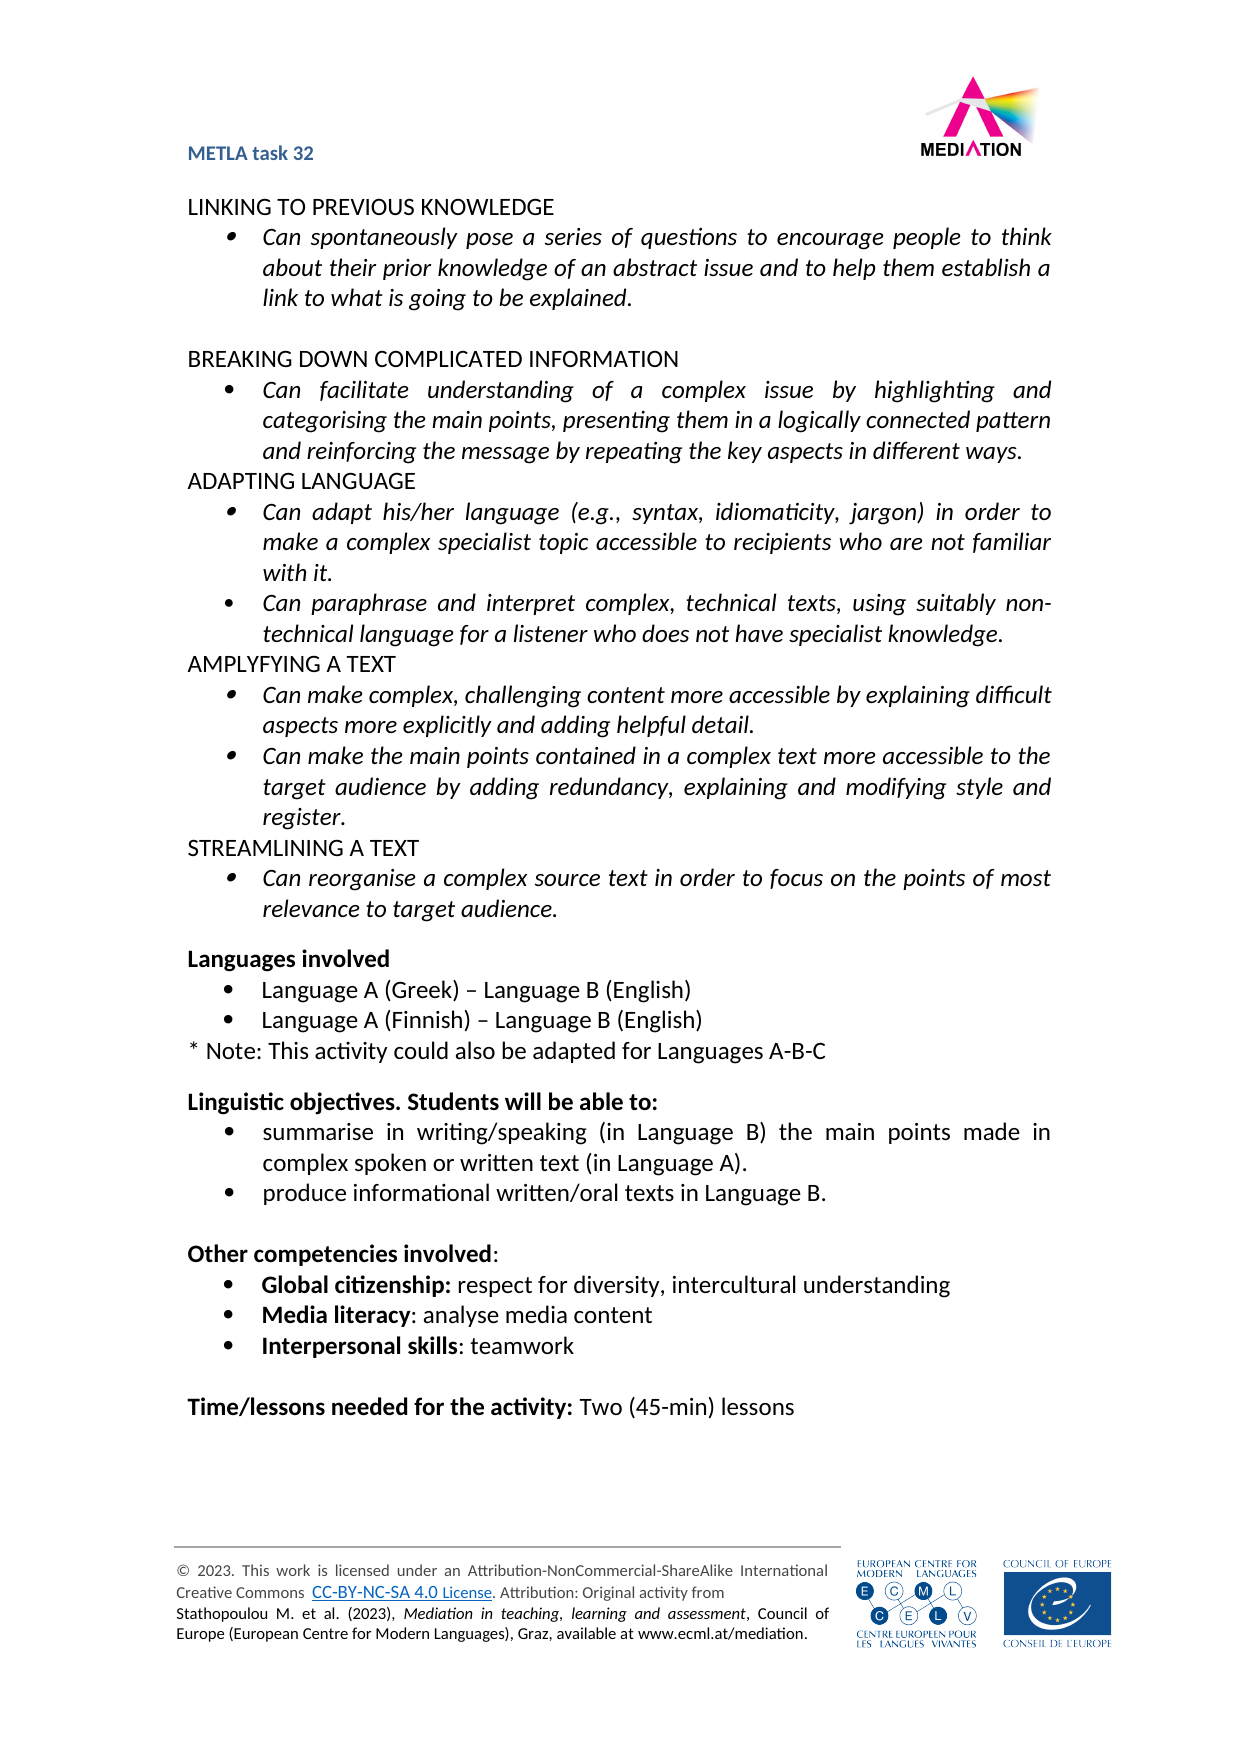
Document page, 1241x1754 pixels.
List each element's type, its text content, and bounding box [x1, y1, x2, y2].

list Can make complex, challenging content more accessible by explaining difficult aspects more explicitly and adding helpful detail. [225, 679, 1053, 740]
text Linguistic objectives. Students will be able to: [187, 1086, 1053, 1116]
list produce informational written/oral texts in Language B. [225, 1177, 1053, 1208]
list Global citizenship: respect for diversity, intercultural understanding [224, 1269, 1053, 1299]
list Media literacy: analyse media content [224, 1299, 1053, 1330]
text Languages involved [187, 943, 1053, 974]
text Amplyfying A TEXT [187, 648, 1053, 679]
list summarise in writing/speaking (in Language B) the main points made in complex spoken or written text (in Language A). [225, 1116, 1053, 1177]
list Language A (Greek) – Language B (English) [224, 974, 1053, 1004]
list Can reorganise a complex source text in order to focus on the points of most relevance to target audience. [225, 862, 1053, 923]
list Interpersonal skills: teamwork [224, 1330, 1053, 1361]
list Language A (Finnish) – Language B (English) [224, 1004, 1053, 1035]
text Other competencies involved: [187, 1238, 1053, 1269]
text ADAPTING LANGUAGE [187, 465, 1053, 496]
text LINKING TO PREVIOUS KNOWLEDGE [187, 191, 1053, 221]
list Can facilitate understanding of a complex issue by highlighting and categorising the main points, presenting them in a logically connected pattern and reinforcing the message by repeating the key aspects in different ways. [225, 374, 1053, 465]
text STREAMLINING A TEXT [187, 832, 1053, 862]
picture [855, 1560, 1113, 1648]
text Time/lessons needed for the activity: Two (45-min) lessons [187, 1391, 1053, 1422]
picture [917, 73, 1044, 161]
list Can adapt his/her language (e.g., syntax, idiomaticity, jargon) in order to make a complex specialist topic accessible to recipients who are not familiar with it. [225, 496, 1053, 587]
list Can paraphrase and interpret complex, technical texts, using suitably non-technical language for a listener who does not have specialist knowledge. [225, 587, 1053, 648]
text BREAKING DOWN COMPLICATED INFORMATION [187, 343, 1053, 374]
text * Note: This activity could also be adapted for Languages A-B-C [187, 1035, 1053, 1066]
list Can make the main points contained in a complex text more accessible to the target audience by adding redundancy, explaining and modifying style and register. [225, 740, 1053, 832]
list Can spontaneously pose a series of questions to encourage people to think about their prior knowledge of an abstract issue and to help them establish a link to what is going to be explained. [225, 221, 1053, 313]
